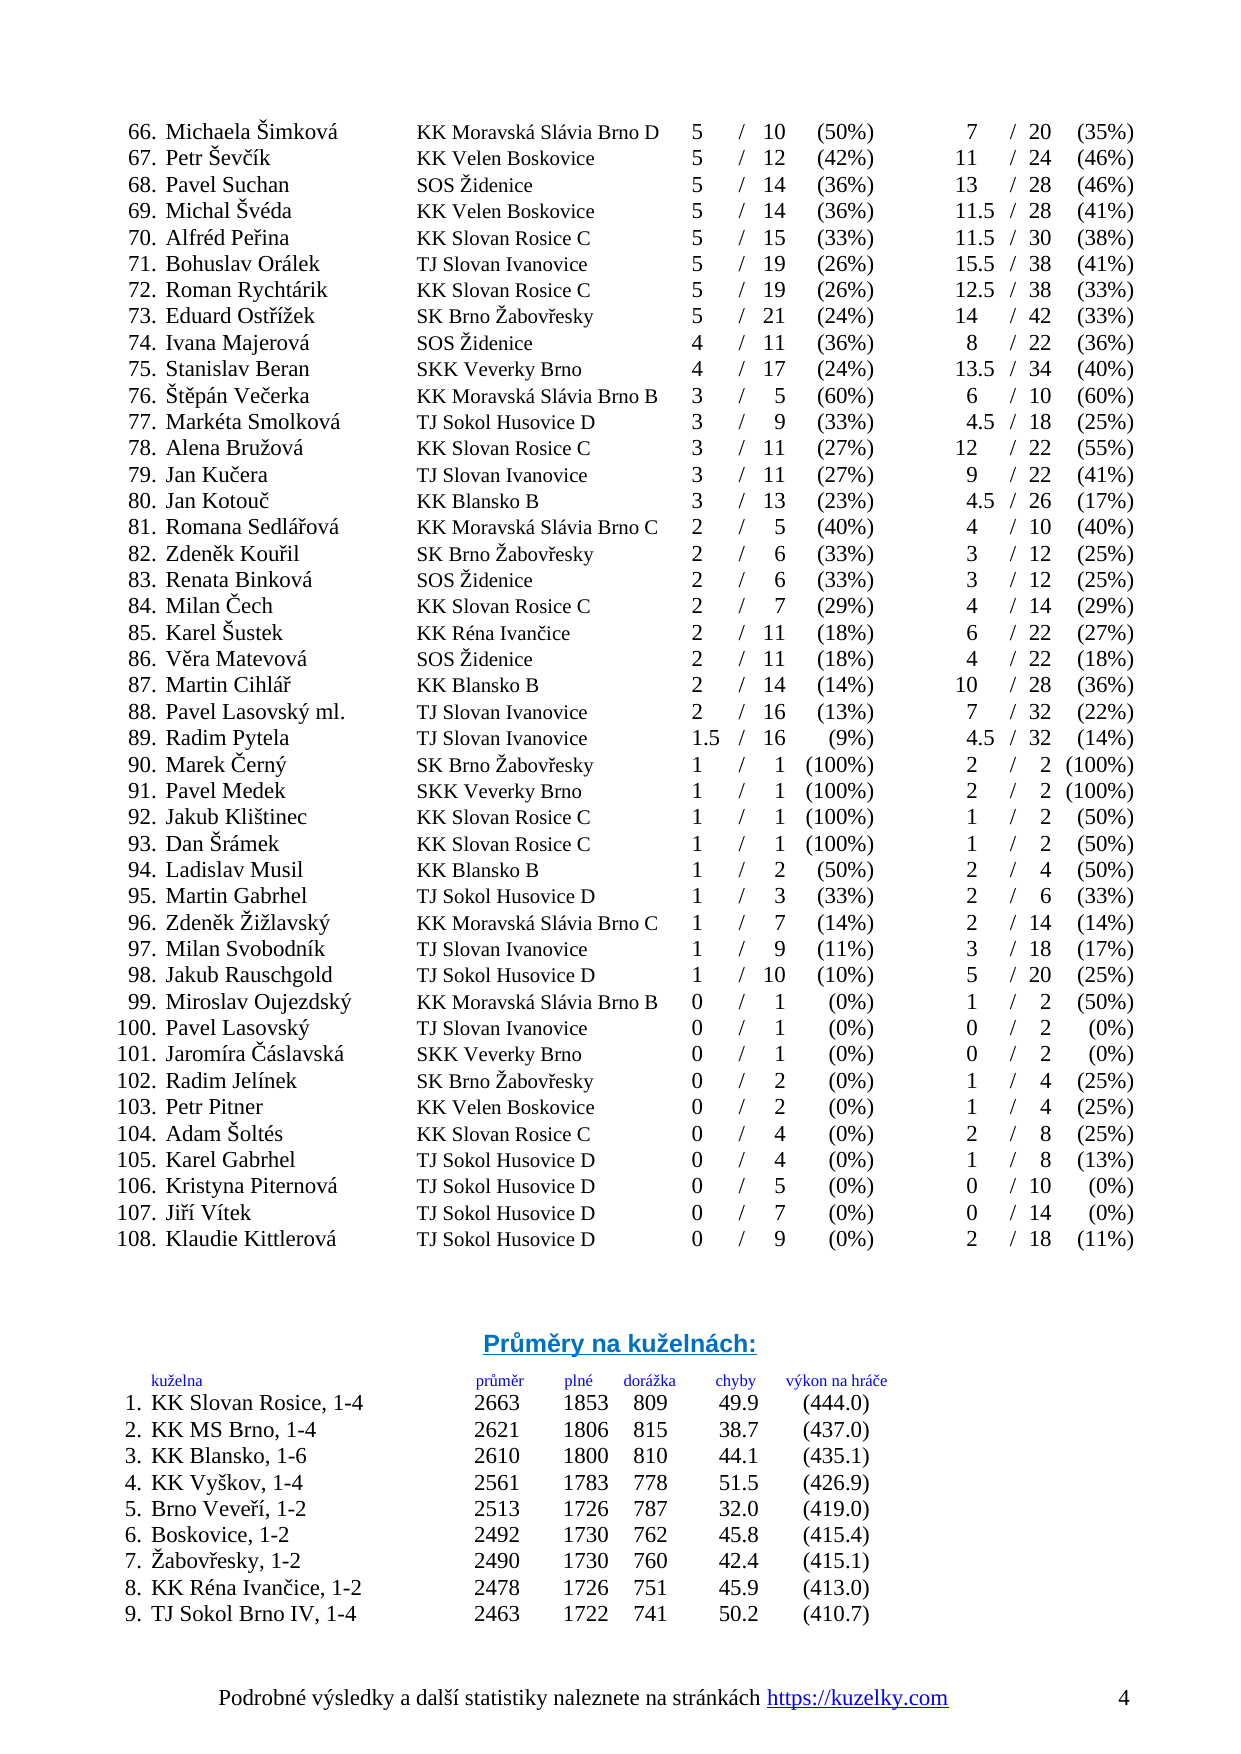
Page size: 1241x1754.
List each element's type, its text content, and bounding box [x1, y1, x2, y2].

text 4. KK Vyškov, 1-4 2561 1783 778 51.5 (426.9) [106, 1468, 1134, 1495]
text 68. Pavel Suchan SOS Židenice 5 / 14 (36%) 13 / 28 (46%) [106, 171, 1134, 197]
text 88. Pavel Lasovský ml. TJ Slovan Ivanovice 2 / 16 (13%) 7 / 32 (22%) [106, 698, 1134, 724]
text 69. Michal Švéda KK Velen Boskovice 5 / 14 (36%) 11.5 / 28 (41%) [106, 197, 1134, 223]
text 86. Věra Matevová SOS Židenice 2 / 11 (18%) 4 / 22 (18%) [106, 645, 1134, 672]
text 1. KK Slovan Rosice, 1-4 2663 1853 809 49.9 (444.0) [106, 1389, 1134, 1416]
text 70. Alfréd Peřina KK Slovan Rosice C 5 / 15 (33%) 11.5 / 30 (38%) [106, 223, 1134, 250]
text 98. Jakub Rauschgold TJ Sokol Husovice D 1 / 10 (10%) 5 / 20 (25%) [106, 961, 1134, 988]
text 5. Brno Veveří, 1-2 2513 1726 787 32.0 (419.0) [106, 1495, 1134, 1521]
text 73. Eduard Ostřížek SK Brno Žabovřesky 5 / 21 (24%) 14 / 42 (33%) [106, 303, 1134, 329]
text 102. Radim Jelínek SK Brno Žabovřesky 0 / 2 (0%) 1 / 4 (25%) [106, 1067, 1134, 1093]
text 81. Romana Sedlářová KK Moravská Slávia Brno C 2 / 5 (40%) 4 / 10 (40%) [106, 513, 1134, 540]
text 104. Adam Šoltés KK Slovan Rosice C 0 / 4 (0%) 2 / 8 (25%) [106, 1119, 1134, 1146]
text 66. Michaela Šimková KK Moravská Slávia Brno D 5 / 10 (50%) 7 / 20 (35%) [106, 118, 1134, 144]
text 105. Karel Gabrhel TJ Sokol Husovice D 0 / 4 (0%) 1 / 8 (13%) [106, 1146, 1134, 1172]
text 87. Martin Cihlář KK Blansko B 2 / 14 (14%) 10 / 28 (36%) [106, 672, 1134, 698]
text 78. Alena Bružová KK Slovan Rosice C 3 / 11 (27%) 12 / 22 (55%) [106, 434, 1134, 461]
text 83. Renata Binková SOS Židenice 2 / 6 (33%) 3 / 12 (25%) [106, 566, 1134, 592]
text 71. Bohuslav Orálek TJ Slovan Ivanovice 5 / 19 (26%) 15.5 / 38 (41%) [106, 250, 1134, 276]
text 89. Radim Pytela TJ Slovan Ivanovice 1.5 / 16 (9%) 4.5 / 32 (14%) [106, 724, 1134, 751]
text 8. KK Réna Ivančice, 1-2 2478 1726 751 45.9 (413.0) [106, 1574, 1134, 1600]
text 93. Dan Šrámek KK Slovan Rosice C 1 / 1 (100%) 1 / 2 (50%) [106, 830, 1134, 856]
text 80. Jan Kotouč KK Blansko B 3 / 13 (23%) 4.5 / 26 (17%) [106, 487, 1134, 513]
text 9. TJ Sokol Brno IV, 1-4 2463 1722 741 50.2 (410.7) [106, 1600, 1134, 1627]
text 79. Jan Kučera TJ Slovan Ivanovice 3 / 11 (27%) 9 / 22 (41%) [106, 461, 1134, 487]
text 97. Milan Svobodník TJ Slovan Ivanovice 1 / 9 (11%) 3 / 18 (17%) [106, 935, 1134, 961]
text 94. Ladislav Musil KK Blansko B 1 / 2 (50%) 2 / 4 (50%) [106, 856, 1134, 882]
text 72. Roman Rychtárik KK Slovan Rosice C 5 / 19 (26%) 12.5 / 38 (33%) [106, 276, 1134, 303]
text 84. Milan Čech KK Slovan Rosice C 2 / 7 (29%) 4 / 14 (29%) [106, 592, 1134, 619]
text 99. Miroslav Oujezdský KK Moravská Slávia Brno B 0 / 1 (0%) 1 / 2 (50%) [106, 988, 1134, 1014]
text 75. Stanislav Beran SKK Veverky Brno 4 / 17 (24%) 13.5 / 34 (40%) [106, 355, 1134, 382]
text 106. Kristyna Piternová TJ Sokol Husovice D 0 / 5 (0%) 0 / 10 (0%) [106, 1172, 1134, 1199]
text kuželna průměr plné dorážka chyby výkon na hráče [106, 1370, 1134, 1389]
text 82. Zdeněk Kouřil SK Brno Žabovřesky 2 / 6 (33%) 3 / 12 (25%) [106, 540, 1134, 566]
text 91. Pavel Medek SKK Veverky Brno 1 / 1 (100%) 2 / 2 (100%) [106, 777, 1134, 803]
text 96. Zdeněk Žižlavský KK Moravská Slávia Brno C 1 / 7 (14%) 2 / 14 (14%) [106, 909, 1134, 935]
text Průměry na kuželnách: [94, 1329, 1145, 1358]
text 101. Jaromíra Čáslavská SKK Veverky Brno 0 / 1 (0%) 0 / 2 (0%) [106, 1041, 1134, 1067]
text 107. Jiří Vítek TJ Sokol Husovice D 0 / 7 (0%) 0 / 14 (0%) [106, 1199, 1134, 1225]
text 85. Karel Šustek KK Réna Ivančice 2 / 11 (18%) 6 / 22 (27%) [106, 619, 1134, 645]
text 108. Klaudie Kittlerová TJ Sokol Husovice D 0 / 9 (0%) 2 / 18 (11%) [106, 1225, 1134, 1251]
text 6. Boskovice, 1-2 2492 1730 762 45.8 (415.4) [106, 1521, 1134, 1548]
text 3. KK Blansko, 1-6 2610 1800 810 44.1 (435.1) [106, 1442, 1134, 1468]
text 92. Jakub Klištinec KK Slovan Rosice C 1 / 1 (100%) 1 / 2 (50%) [106, 803, 1134, 830]
text 103. Petr Pitner KK Velen Boskovice 0 / 2 (0%) 1 / 4 (25%) [106, 1093, 1134, 1119]
text 67. Petr Ševčík KK Velen Boskovice 5 / 12 (42%) 11 / 24 (46%) [106, 144, 1134, 171]
text 74. Ivana Majerová SOS Židenice 4 / 11 (36%) 8 / 22 (36%) [106, 329, 1134, 355]
text 76. Štěpán Večerka KK Moravská Slávia Brno B 3 / 5 (60%) 6 / 10 (60%) [106, 382, 1134, 408]
text 2. KK MS Brno, 1-4 2621 1806 815 38.7 (437.0) [106, 1416, 1134, 1442]
text 100. Pavel Lasovský TJ Slovan Ivanovice 0 / 1 (0%) 0 / 2 (0%) [106, 1014, 1134, 1041]
text 7. Žabovřesky, 1-2 2490 1730 760 42.4 (415.1) [106, 1548, 1134, 1574]
text 77. Markéta Smolková TJ Sokol Husovice D 3 / 9 (33%) 4.5 / 18 (25%) [106, 408, 1134, 434]
text 90. Marek Černý SK Brno Žabovřesky 1 / 1 (100%) 2 / 2 (100%) [106, 751, 1134, 777]
text 95. Martin Gabrhel TJ Sokol Husovice D 1 / 3 (33%) 2 / 6 (33%) [106, 882, 1134, 909]
